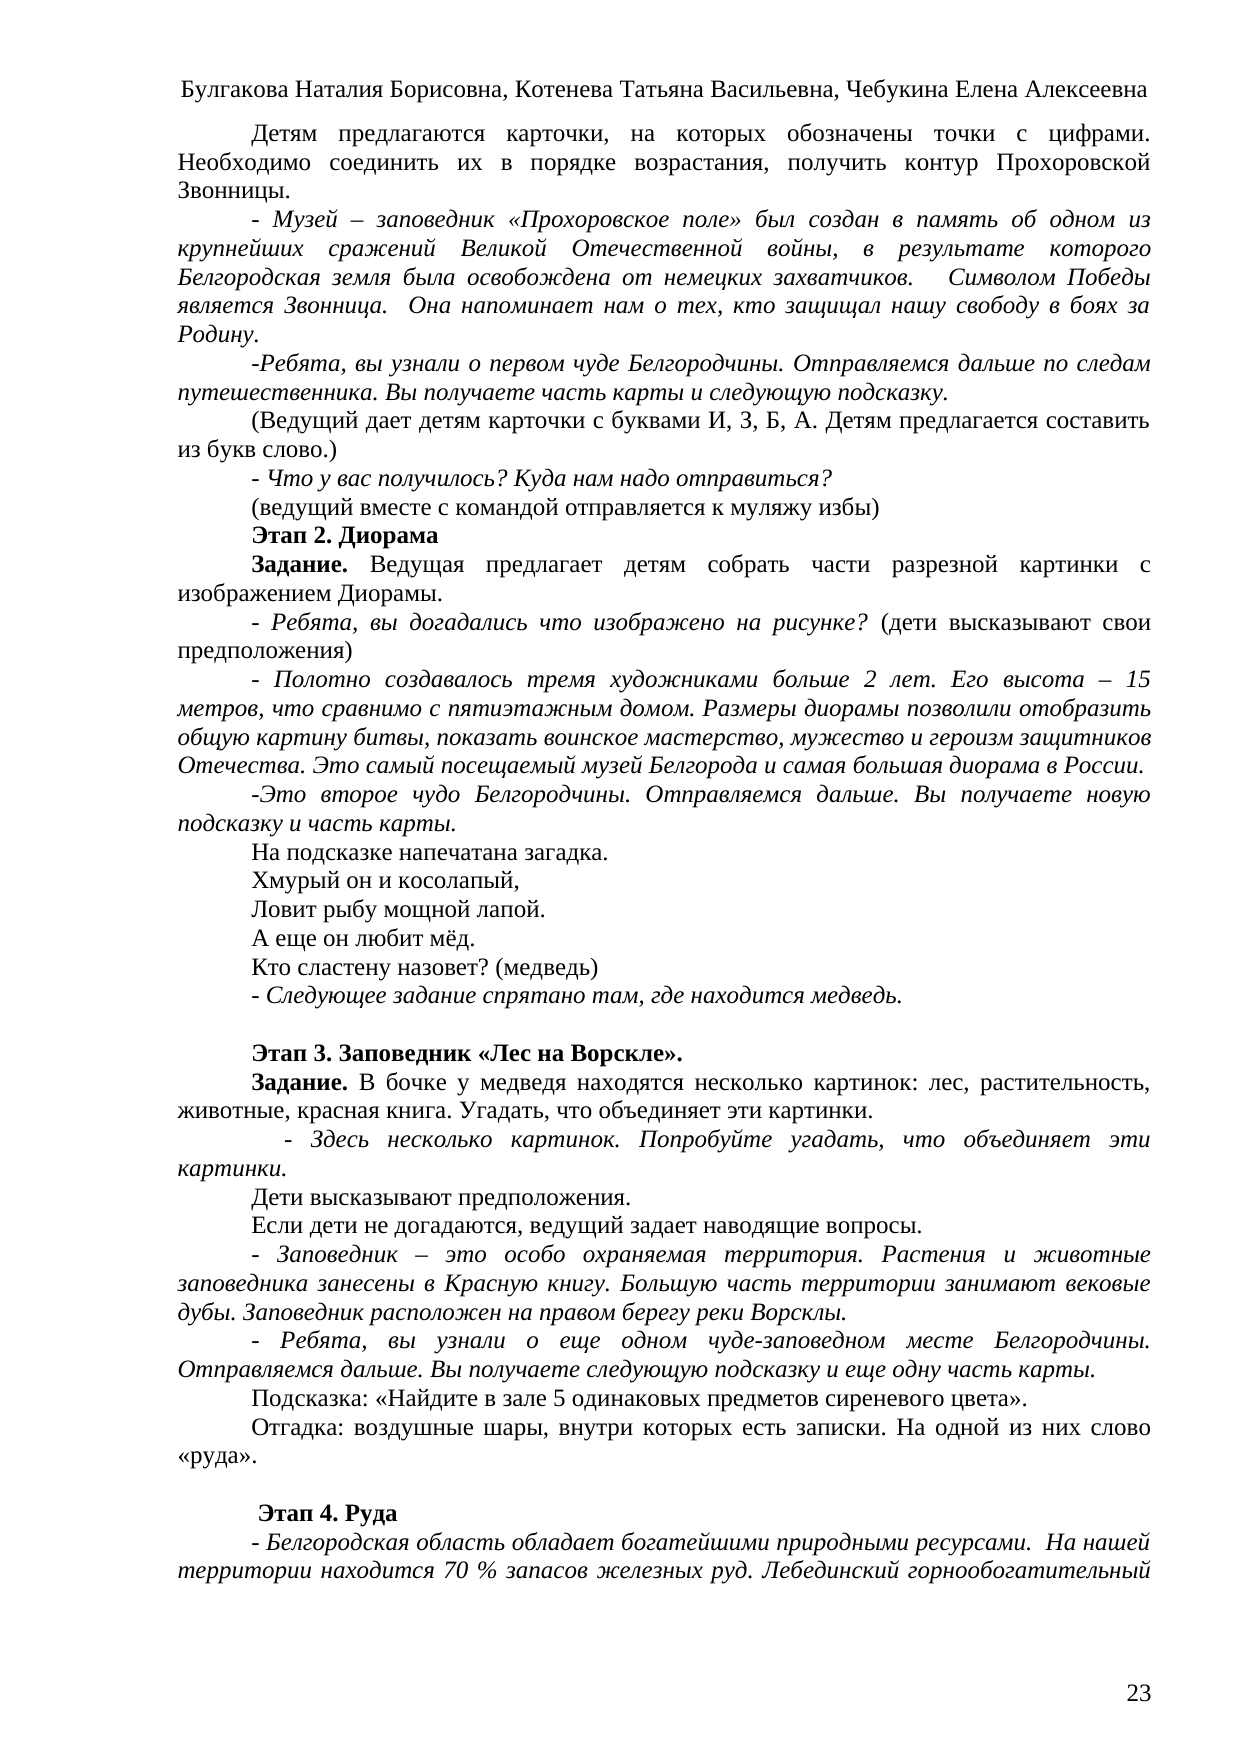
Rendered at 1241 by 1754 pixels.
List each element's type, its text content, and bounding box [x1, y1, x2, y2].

text Дети высказывают предположения. [177, 1182, 1152, 1211]
text Кто сластену назовет? (медведь) [177, 952, 1152, 981]
text Этап 3. Заповедник «Лес на Ворскле». [177, 1038, 1152, 1067]
text Подсказка: «Найдите в зале 5 одинаковых предметов сиреневого цвета». [177, 1383, 1152, 1412]
text Этап 2. Диорама [177, 521, 1152, 549]
text Хмурый он и косолапый, [177, 866, 1152, 894]
text Если дети не догадаются, ведущий задает наводящие вопросы. [177, 1211, 1152, 1239]
text Детям предлагаются карточки, на которых обозначены точки с цифрами. Необходимо соединить их в порядке возрастания, получить контур Прохоровской Звонницы. [177, 118, 1152, 204]
text - Музей – заповедник «Прохоровское поле» был создан в память об одном из крупнейших сражений Великой Отечественной войны, в результате которого Белгородская земля была освобождена от немецких захватчиков. Символом Победы является Звонница. Она напоминает нам о тех, кто защищал нашу свободу в боях за Родину. [177, 204, 1152, 348]
text Задание. В бочке у медведя находятся несколько картинок: лес, растительность, животные, красная книга. Угадать, что объединяет эти картинки. [177, 1067, 1152, 1124]
text -Ребята, вы узнали о первом чуде Белгородчины. Отправляемся дальше по следам путешественника. Вы получаете часть карты и следующую подсказку. [177, 348, 1152, 406]
text Задание. Ведущая предлагает детям собрать части разрезной картинки с изображением Диорамы. [177, 549, 1152, 607]
text На подсказке напечатана загадка. [177, 837, 1152, 866]
text - Следующее задание спрятано там, где находится медведь. [177, 981, 1152, 1009]
text А еще он любит мёд. [177, 923, 1152, 952]
text - Что у вас получилось? Куда нам надо отправиться? [177, 463, 1152, 492]
text - Ребята, вы догадались что изображено на рисунке? (дети высказывают свои предположения) [177, 607, 1152, 664]
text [177, 1527, 1152, 1584]
text -Это второе чудо Белгородчины. Отправляемся дальше. Вы получаете новую подсказку и часть карты. [177, 779, 1152, 837]
text (ведущий вместе с командой отправляется к муляжу избы) [177, 492, 1152, 521]
text Ловит рыбу мощной лапой. [177, 894, 1152, 923]
text - Здесь несколько картинок. Попробуйте угадать, что объединяет эти картинки. [177, 1124, 1152, 1182]
text Этап 4. Руда [177, 1498, 1152, 1527]
text - Полотно создавалось тремя художниками больше 2 лет. Его высота – 15 метров, что сравнимо с пятиэтажным домом. Размеры диорамы позволили отобразить общую картину битвы, показать воинское мастерство, мужество и героизм защитников Отечества. Это самый посещаемый музей Белгорода и самая большая диорама в России. [177, 664, 1152, 779]
text - Заповедник – это особо охраняемая территория. Растения и животные заповедника занесены в Красную книгу. Большую часть территории занимают вековые дубы. Заповедник расположен на правом берегу реки Ворсклы. [177, 1239, 1152, 1326]
text - Ребята, вы узнали о еще одном чуде-заповедном месте Белгородчины. Отправляемся дальше. Вы получаете следующую подсказку и еще одну часть карты. [177, 1326, 1152, 1383]
text (Ведущий дает детям карточки с буквами И, З, Б, А. Детям предлагается составить из букв слово.) [177, 406, 1152, 463]
text Отгадка: воздушные шары, внутри которых есть записки. На одной из них слово «руда». [177, 1412, 1152, 1469]
